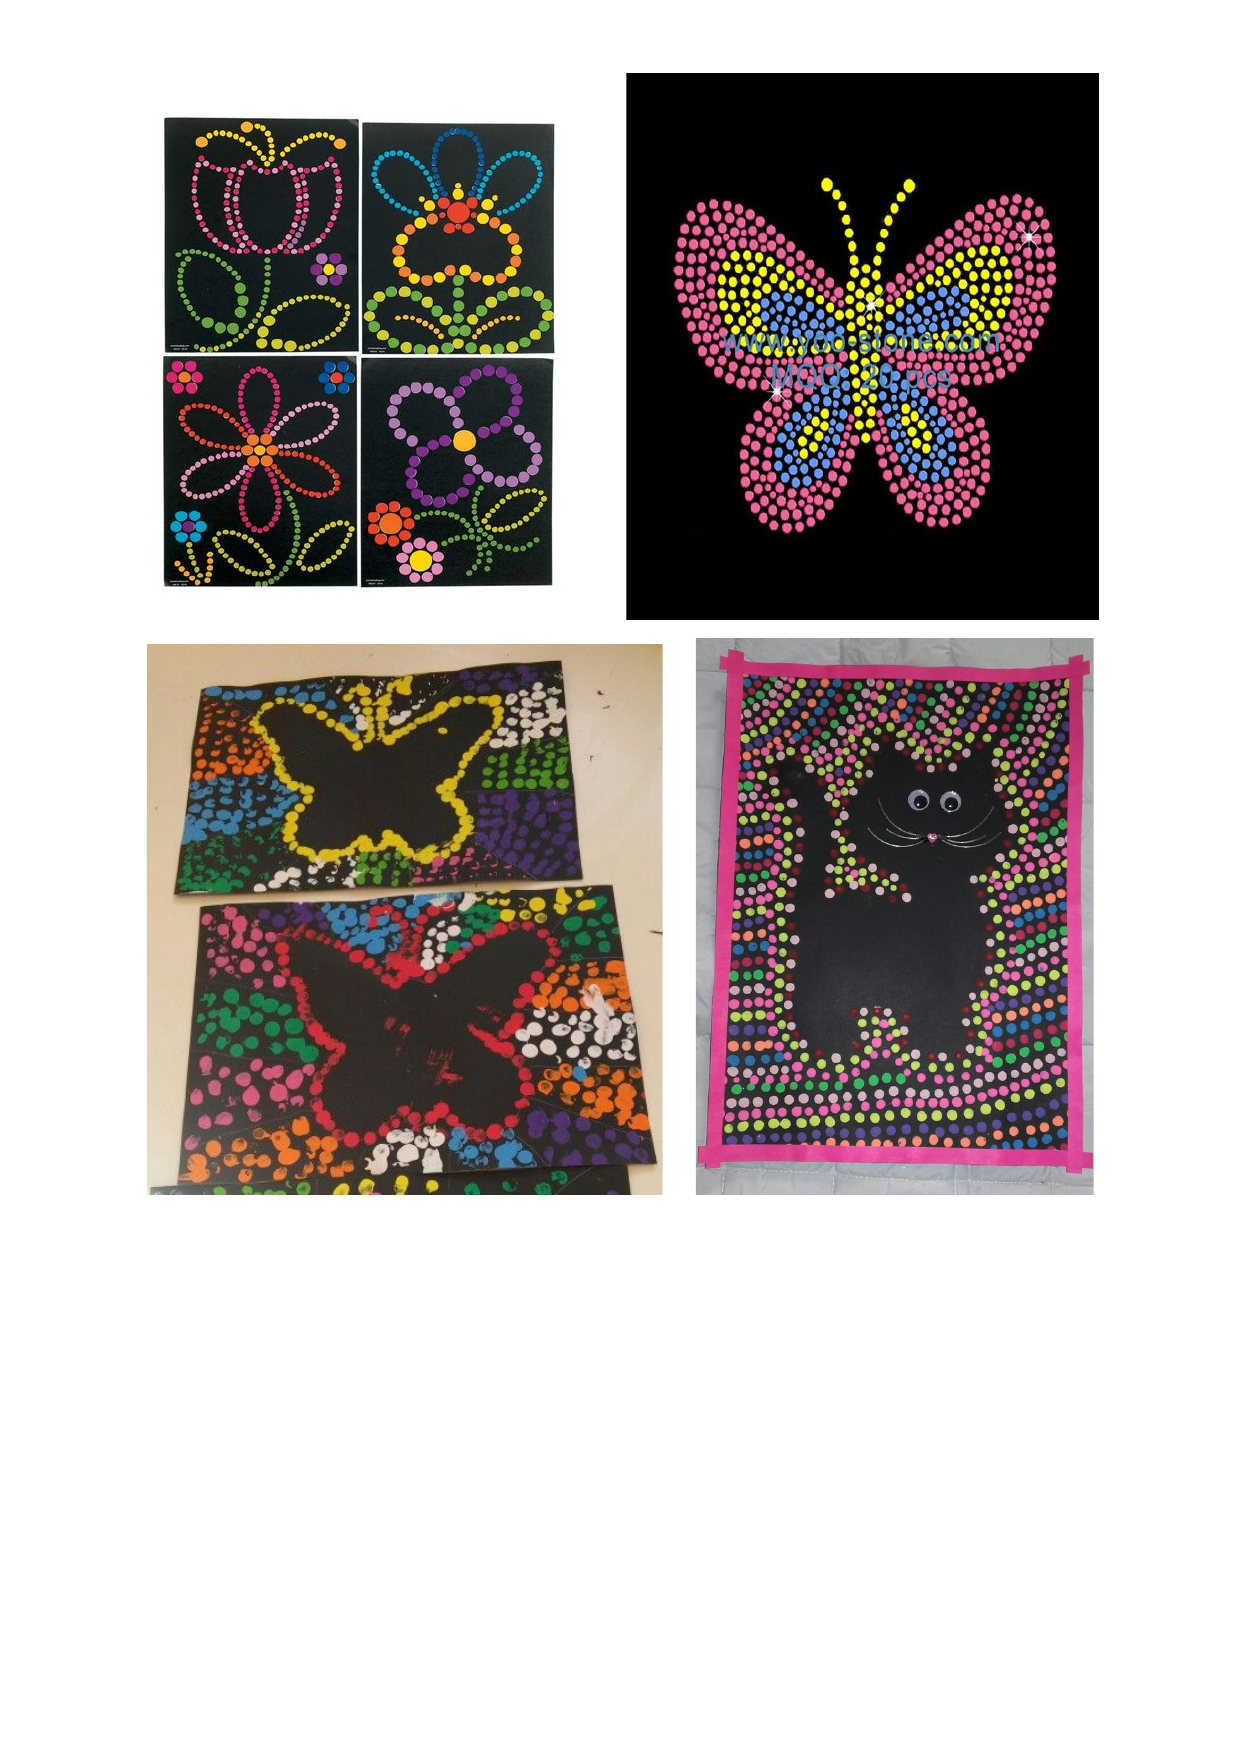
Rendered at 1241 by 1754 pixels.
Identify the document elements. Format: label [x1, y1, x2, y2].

picture [88, 73, 1099, 620]
picture [695, 638, 1094, 1195]
picture [146, 644, 663, 1195]
